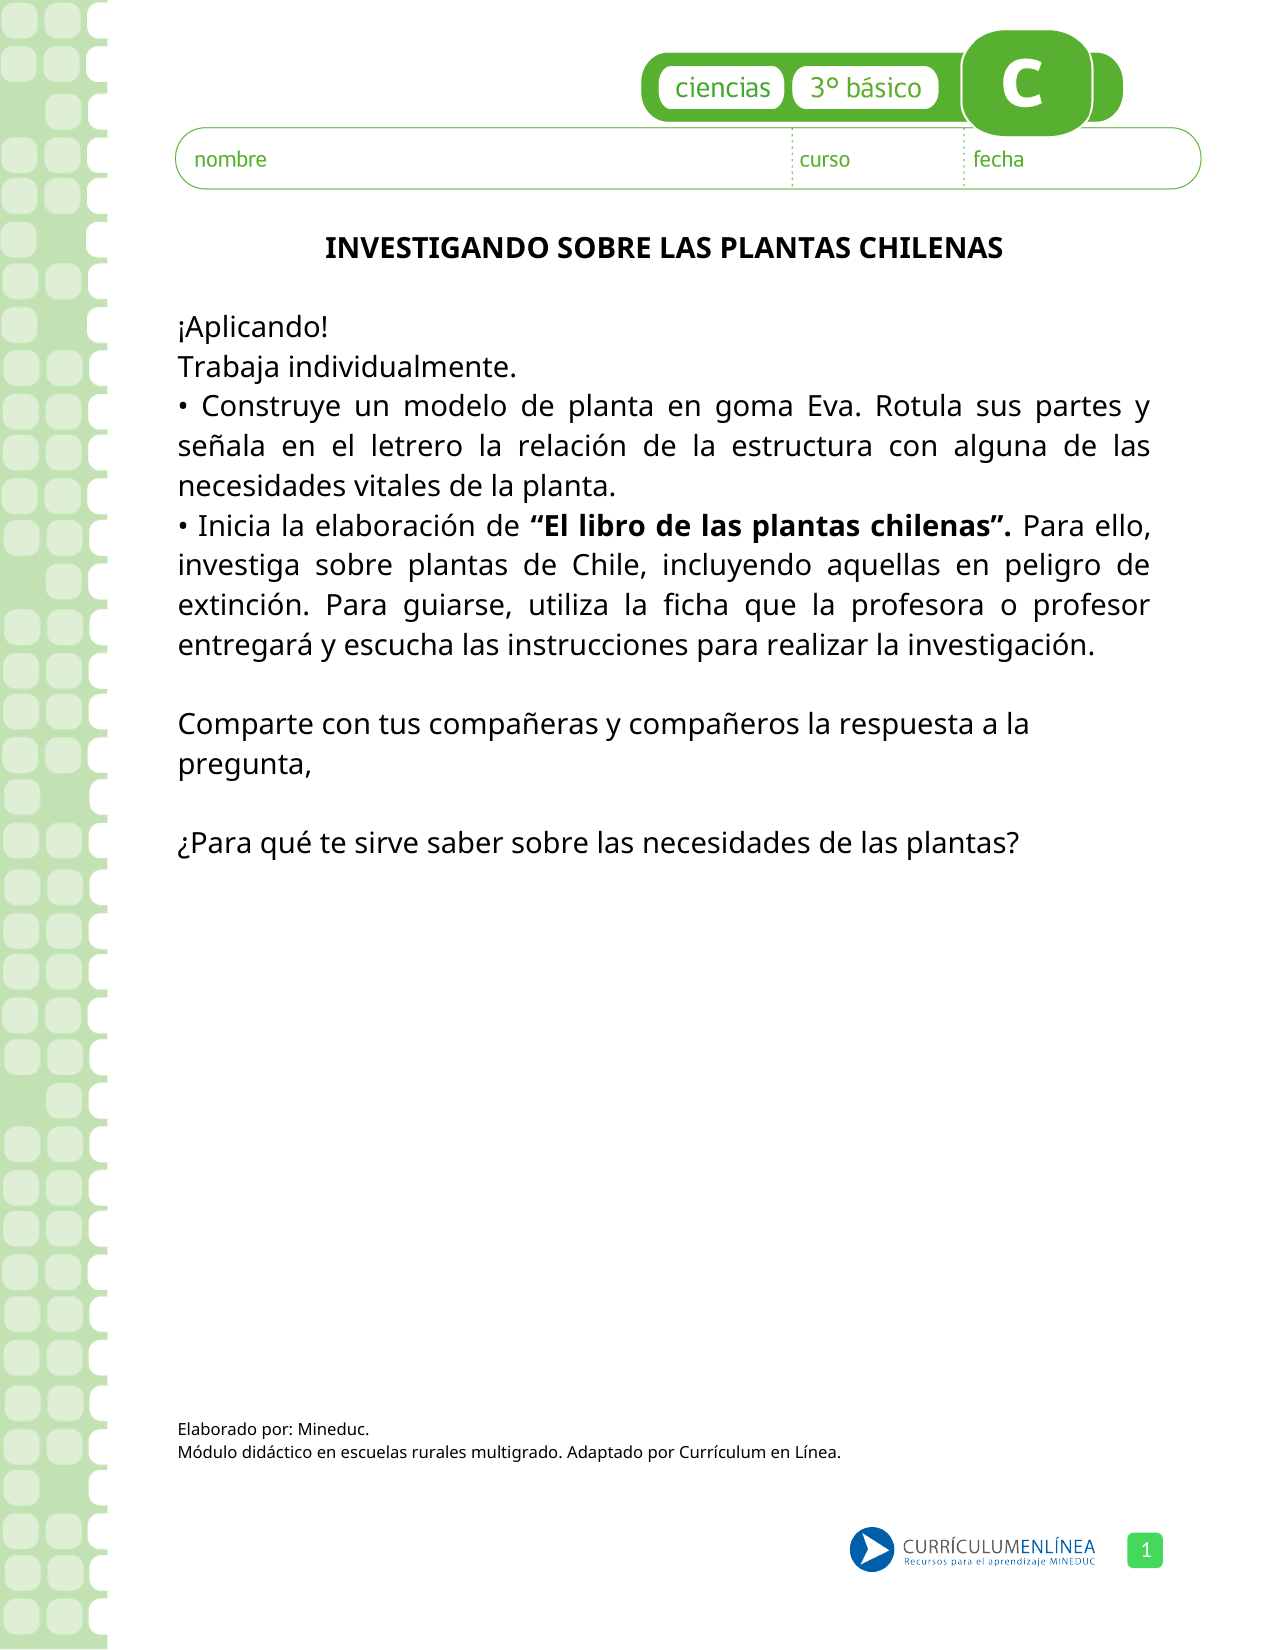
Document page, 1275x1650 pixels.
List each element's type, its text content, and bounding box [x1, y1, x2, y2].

picture [173, 25, 1204, 192]
text • Construye un modelo de planta en goma Eva. Rotula sus partes y señala en el letrero la relación de la estructura con alguna de las necesidades vitales de la planta. [177, 386, 1152, 505]
text INVESTIGANDO SOBRE LAS PLANTAS CHILENAS [177, 227, 1152, 267]
text Elaborado por: Mineduc. [177, 1418, 1152, 1440]
text Comparte con tus compañeras y compañeros la respuesta a la pregunta, [177, 703, 1152, 783]
text Trabaja individualmente. [177, 346, 1152, 386]
text ¿Para qué te sirve saber sobre las necesidades de las plantas? [177, 822, 1152, 862]
text • Inicia la elaboración de “El libro de las plantas chilenas”. Para ello, investiga sobre plantas de Chile, incluyendo aquellas en peligro de extinción. Para guiarse, utiliza la ficha que la profesora o profesor entregará y escucha las instrucciones para realizar la investigación. [177, 505, 1152, 663]
picture [0, 0, 108, 1650]
picture [848, 1523, 1100, 1575]
text Módulo didáctico en escuelas rurales multigrado. Adaptado por Currículum en Línea. [177, 1440, 1152, 1463]
text ¡Aplicando! [177, 306, 1152, 346]
